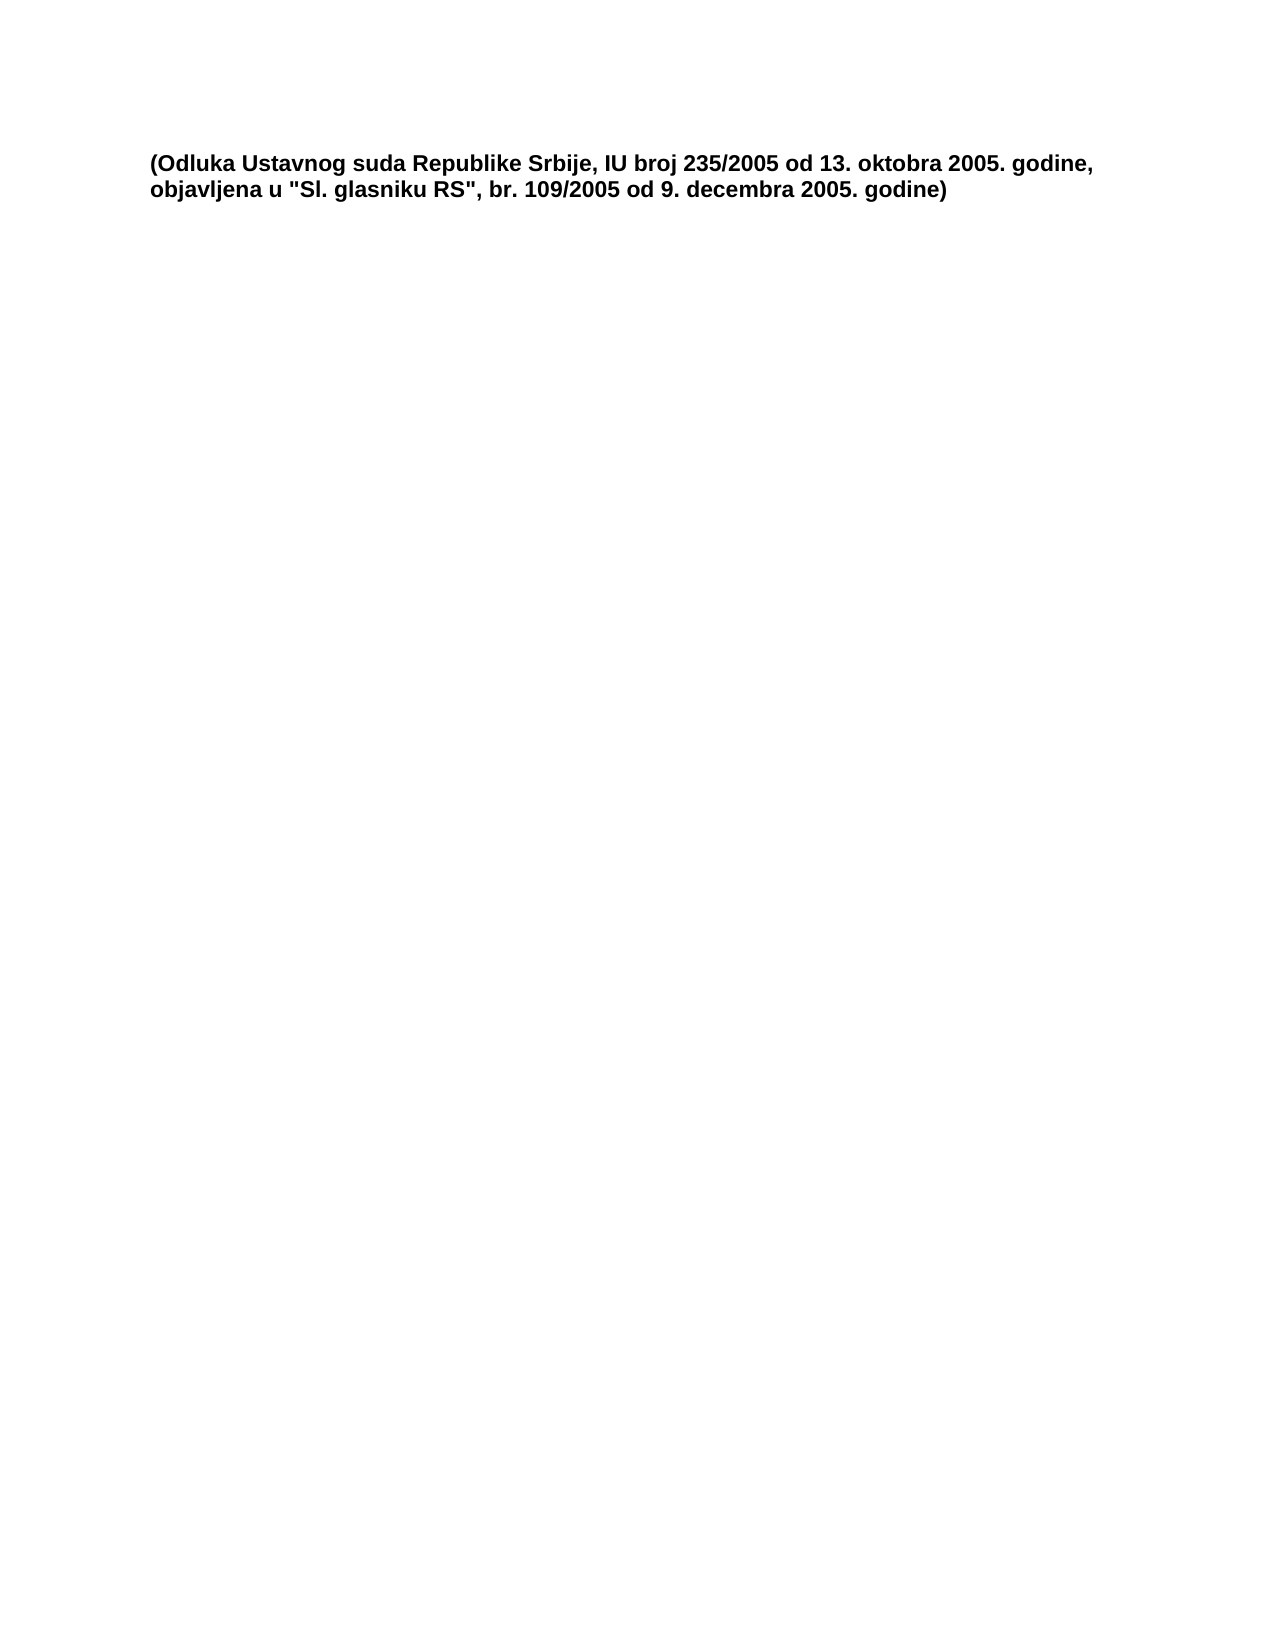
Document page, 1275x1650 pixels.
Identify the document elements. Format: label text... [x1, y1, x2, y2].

text (Odluka Ustavnog suda Republike Srbije, IU broj 235/2005 od 13. oktobra 2005. godine, objavljena u "Sl. glasniku RS", br. 109/2005 od 9. decembra 2005. godine) [150, 150, 1125, 203]
